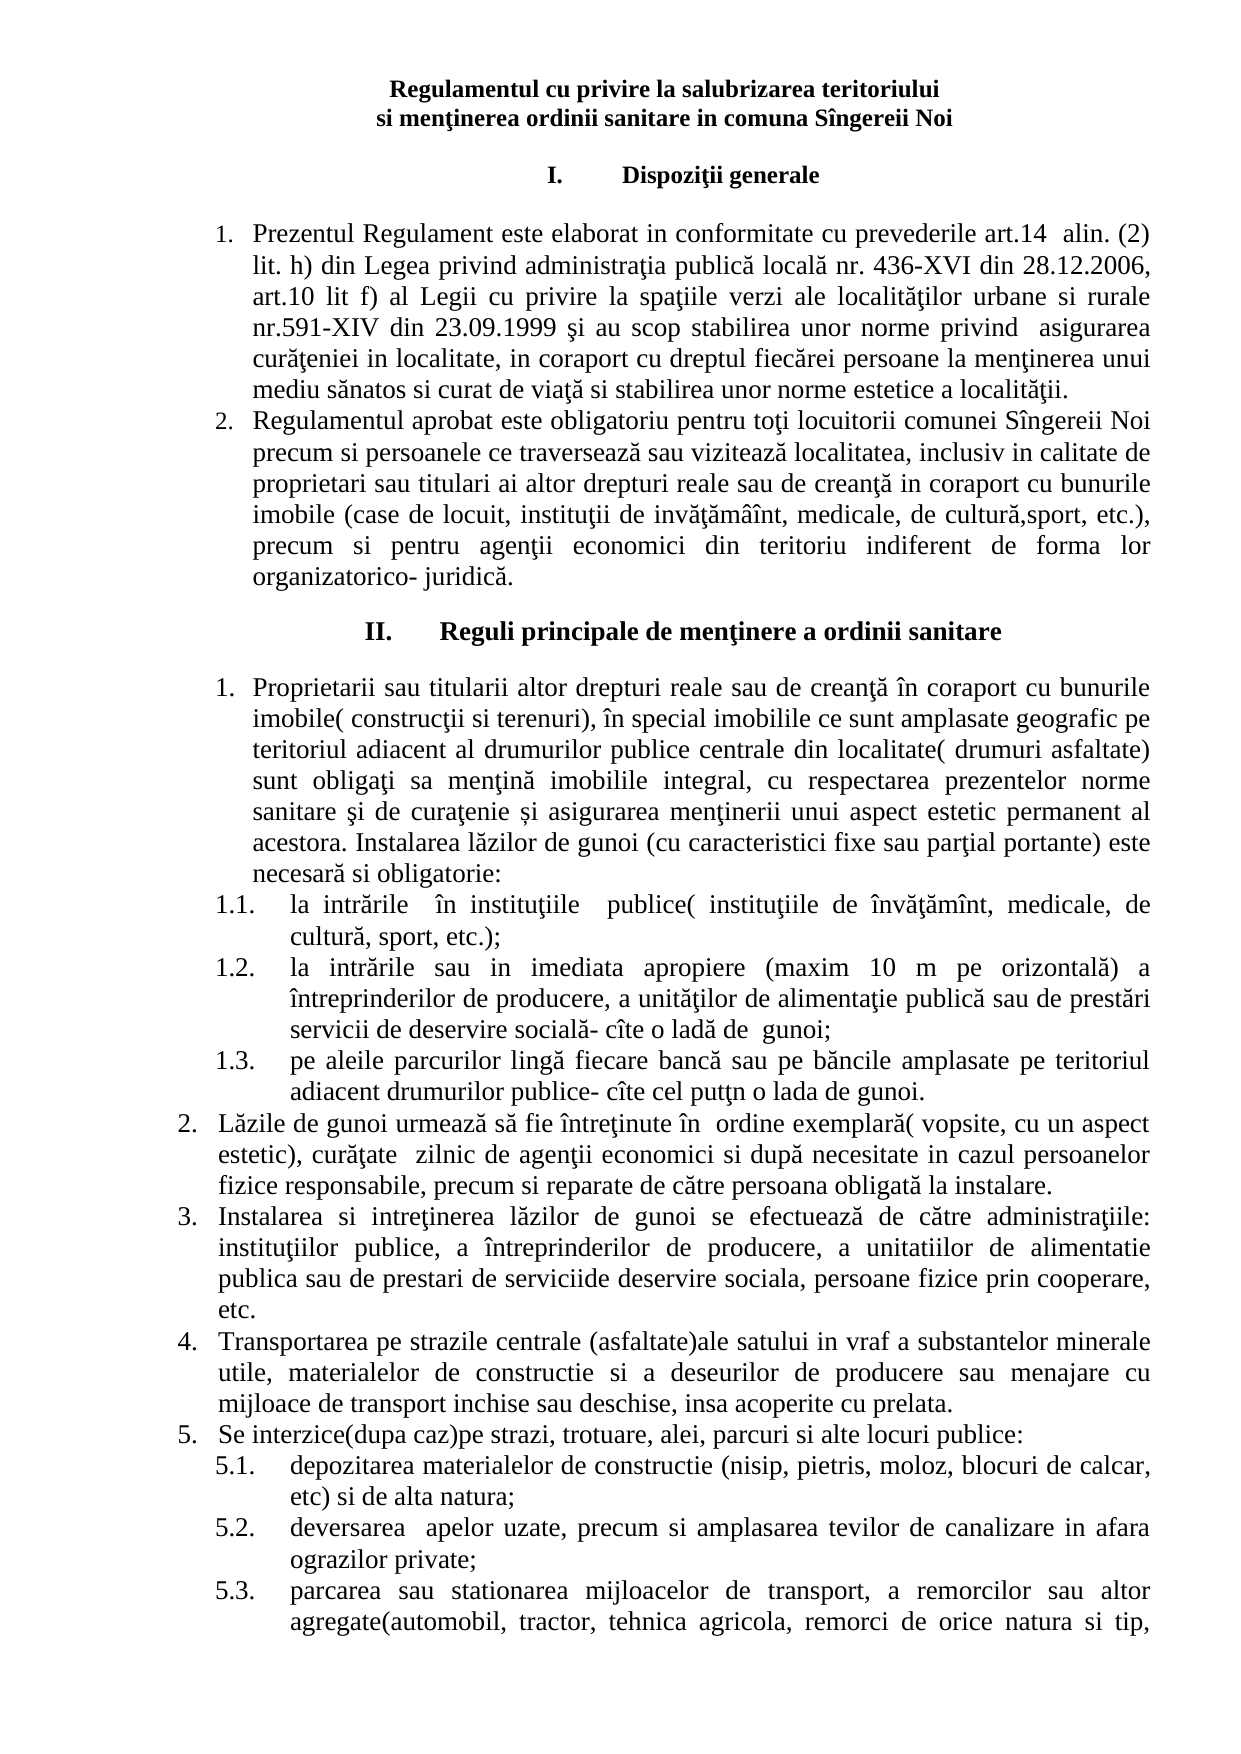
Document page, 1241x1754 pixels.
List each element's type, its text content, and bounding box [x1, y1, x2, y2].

list Proprietarii sau titularii altor drepturi reale sau de creanţă în coraport cu bunurile imobile( construcţii si terenuri), în special imobilile ce sunt amplasate geografic pe teritoriul adiacent al drumurilor publice centrale din localitate( drumuri asfaltate) sunt obligaţi sa menţină imobilile integral, cu respectarea prezentelor norme sanitare şi de curaţenie și asigurarea menţinerii unui aspect estetic permanent al acestora. Instalarea lăzilor de gunoi (cu caracteristici fixe sau parţial portante) este necesară si obligatorie: [215, 671, 1152, 889]
list la intrările în instituţiile publice( instituţiile de învăţămînt, medicale, de cultură, sport, etc.); [215, 889, 1152, 951]
list Transportarea pe strazile centrale (asfaltate)ale satului in vraf a substantelor minerale utile, materialelor de constructie si a deseurilor de producere sau menajare cu mijloace de transport inchise sau deschise, insa acoperite cu prelata. [177, 1325, 1152, 1418]
list Reguli principale de menţinere a ordinii sanitare [215, 615, 1152, 647]
list Se interzice(dupa caz)pe strazi, trotuare, alei, parcuri si alte locuri publice: [177, 1418, 1152, 1449]
list Regulamentul aprobat este obligatoriu pentru toţi locuitorii comunei Sîngereii Noi precum si persoanele ce traversează sau vizitează localitatea, inclusiv in calitate de proprietari sau titulari ai altor drepturi reale sau de creanţă in coraport cu bunurile imobile (case de locuit, instituţii de invăţămâînt, medicale, de cultură,sport, etc.), precum si pentru agenţii economici din teritoriu indiferent de forma lor organizatorico- juridică. [215, 404, 1152, 591]
list depozitarea materialelor de constructie (nisip, pietris, moloz, blocuri de calcar, etc) si de alta natura; [215, 1449, 1152, 1512]
list la intrările sau in imediata apropiere (maxim 10 m pe orizontală) a întreprinderilor de producere, a unităţilor de alimentaţie publică sau de prestări servicii de deservire socială- cîte o ladă de gunoi; [215, 951, 1152, 1044]
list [215, 1574, 1152, 1636]
list pe aleile parcurilor lingă fiecare bancă sau pe băncile amplasate pe teritoriul adiacent drumurilor publice- cîte cel putţn o lada de gunoi. [215, 1044, 1152, 1107]
text Regulamentul cu privire la salubrizarea teritoriului [177, 74, 1152, 103]
list Prezentul Regulament este elaborat in conformitate cu prevederile art.14 alin. (2) lit. h) din Legea privind administraţia publică locală nr. 436-XVI din 28.12.2006, art.10 lit f) al Legii cu privire la spaţiile verzi ale localităţilor urbane si rurale nr.591-XIV din 23.09.1999 şi au scop stabilirea unor norme privind asigurarea curăţeniei in localitate, in coraport cu dreptul fiecărei persoane la menţinerea unui mediu sănatos si curat de viaţă si stabilirea unor norme estetice a localităţii. [215, 218, 1152, 404]
list Dispoziţii generale [215, 160, 1152, 189]
list Instalarea si intreţinerea lăzilor de gunoi se efectuează de către administraţiile: instituţiilor publice, a întreprinderilor de producere, a unitatiilor de alimentatie publica sau de prestari de serviciide deservire sociala, persoane fizice prin cooperare, etc. [177, 1200, 1152, 1325]
list Lăzile de gunoi urmează să fie întreţinute în ordine exemplară( vopsite, cu un aspect estetic), curăţate zilnic de agenţii economici si după necesitate in cazul persoanelor fizice responsabile, precum si reparate de către persoana obligată la instalare. [177, 1107, 1152, 1200]
text si menţinerea ordinii sanitare in comuna Sîngereii Noi [177, 103, 1152, 131]
list deversarea apelor uzate, precum si amplasarea tevilor de canalizare in afara ograzilor private; [215, 1512, 1152, 1574]
